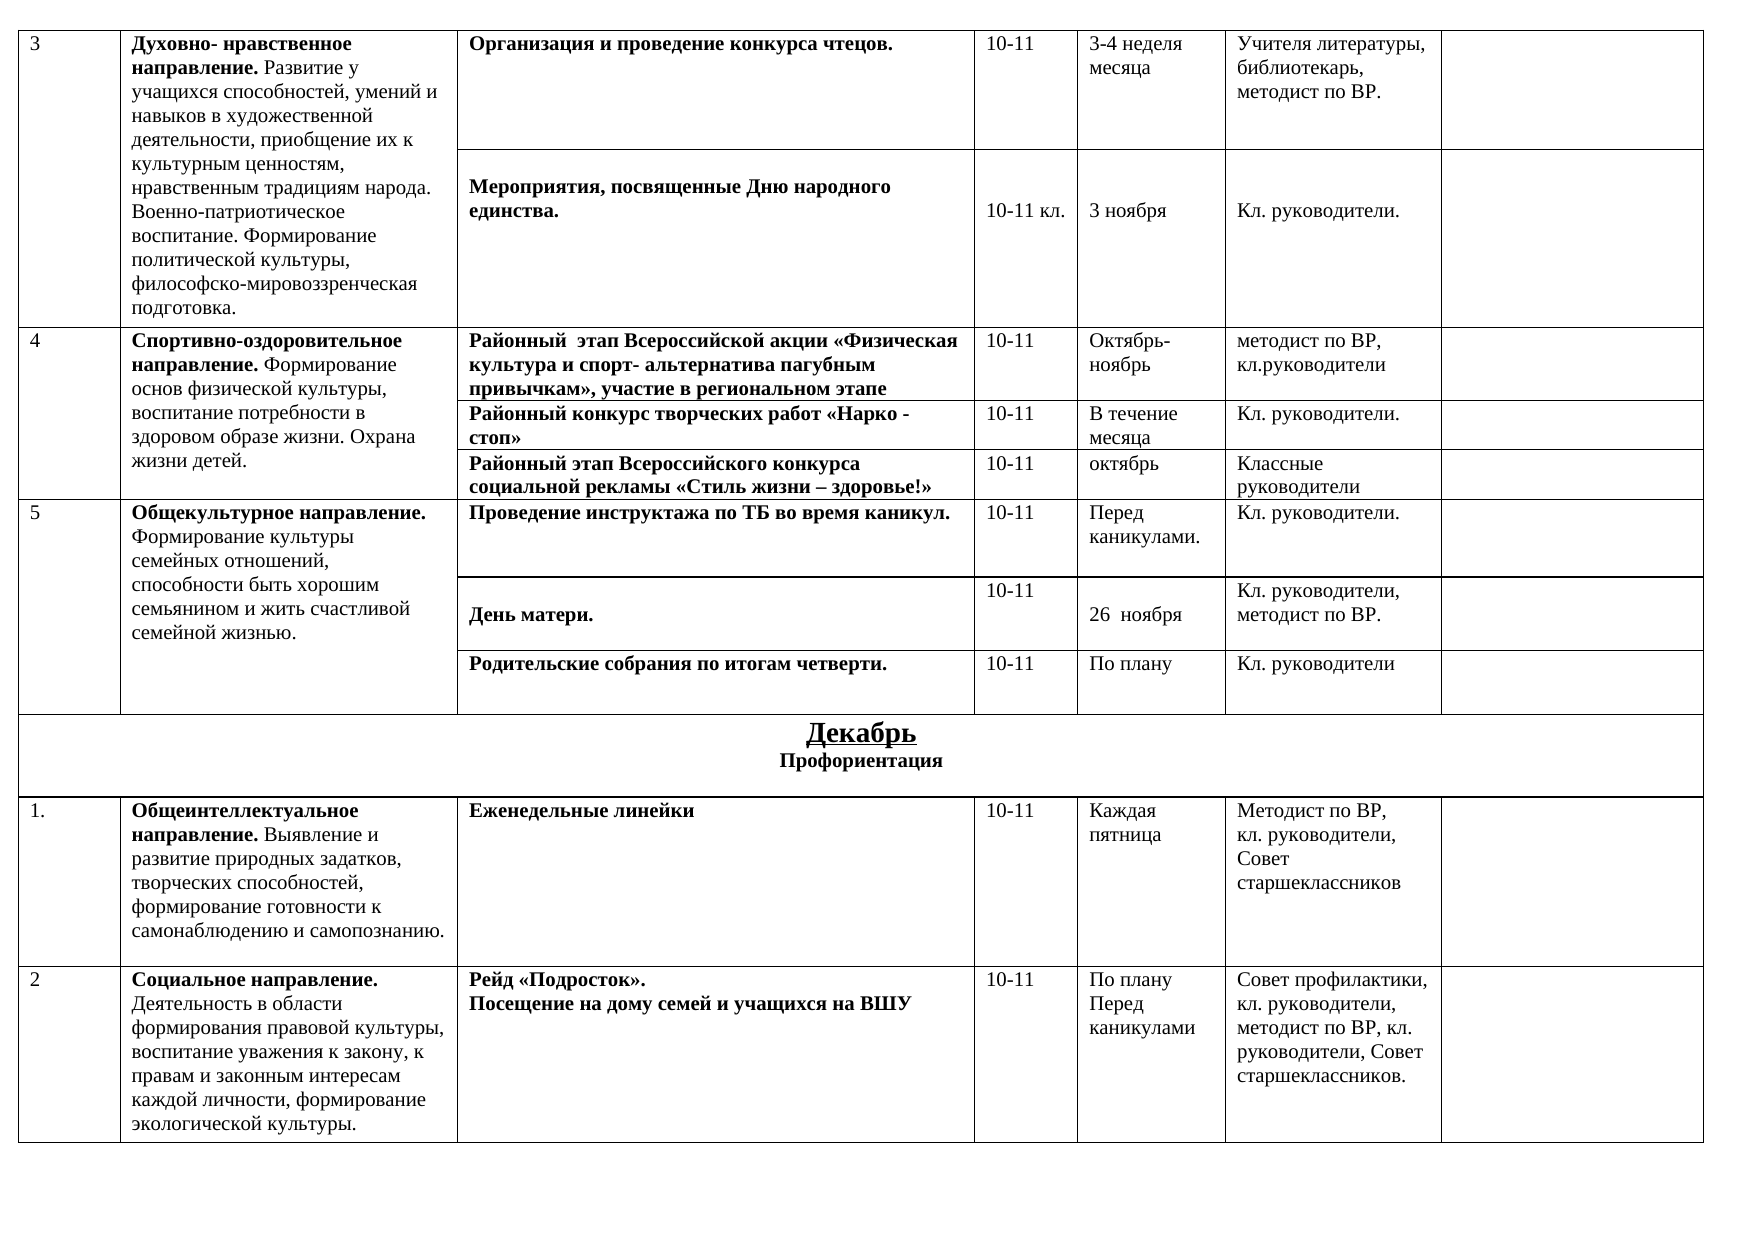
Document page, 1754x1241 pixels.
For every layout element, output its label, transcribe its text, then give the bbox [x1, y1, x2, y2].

table_cell Общеинтеллектуальное направление. Выявление и развитие природных задатков, творческих способностей, формирование готовности к самонаблюдению и самопознанию. [121, 798, 457, 966]
table_cell По плану Перед каникулами [1078, 967, 1225, 1142]
table_cell Духовно- нравственное направление. Развитие у учащихся способностей, умений и навыков в художественной деятельности, приобщение их к культурным ценностям, нравственным традициям народа. Военно-патриотическое воспитание. Формирование политической культуры, философско-мировоззренческая подготовка. [121, 31, 457, 327]
table_cell 3 ноября [1078, 150, 1225, 327]
table_cell 10-11 [975, 328, 1077, 400]
table_cell Совет профилактики, кл. руководители, методист по ВР, кл. руководители, Совет старшеклассников. [1226, 967, 1441, 1142]
table_cell Кл. руководители [1226, 651, 1441, 714]
table_cell [1442, 651, 1703, 714]
table_cell 10-11 [975, 450, 1077, 498]
table_cell 3 [19, 31, 120, 327]
table_cell 3-4 неделя месяца [1078, 31, 1225, 149]
table_cell [1442, 328, 1703, 400]
table_cell Кл. руководители, методист по ВР. [1226, 578, 1441, 650]
table_cell [1442, 967, 1703, 1142]
table_cell 10-11 [975, 967, 1077, 1142]
table_cell День матери. [458, 578, 974, 650]
table_cell Общекультурное направление. Формирование культуры семейных отношений, способности быть хорошим семьянином и жить счастливой семейной жизнью. [121, 500, 457, 714]
table_cell [1442, 500, 1703, 576]
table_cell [121, 967, 457, 1142]
table_cell Декабрь Профориентация [19, 715, 1703, 796]
table_cell 2 [19, 967, 120, 1142]
table_cell [1442, 150, 1703, 327]
table_cell [1442, 31, 1703, 149]
table_cell 10-11 кл. [975, 150, 1077, 327]
table_cell 10-11 [975, 31, 1077, 149]
table_cell Районный конкурс творческих работ «Нарко - стоп» [458, 401, 974, 449]
table_cell 10-11 [975, 500, 1077, 576]
table_cell Еженедельные линейки [458, 798, 974, 966]
table_cell [1442, 798, 1703, 966]
table_cell Кл. руководители. [1226, 500, 1441, 576]
table_cell Классные руководители [1226, 450, 1441, 498]
table_cell [1442, 401, 1703, 449]
table_cell Спортивно-оздоровительное направление. Формирование основ физической культуры, воспитание потребности в здоровом образе жизни. Охрана жизни детей. [121, 328, 457, 498]
table_cell Кл. руководители. [1226, 401, 1441, 449]
table_cell В течение месяца [1078, 401, 1225, 449]
table_cell Проведение инструктажа по ТБ во время каникул. [458, 500, 974, 576]
table_cell Районный этап Всероссийской акции «Физическая культура и спорт- альтернатива пагубным привычкам», участие в региональном этапе [458, 328, 974, 400]
table_cell Каждая пятница [1078, 798, 1225, 966]
table_cell 10-11 [975, 651, 1077, 714]
table_cell Октябрь-ноябрь [1078, 328, 1225, 400]
table_cell 26 ноября [1078, 578, 1225, 650]
table_cell 10-11 [975, 401, 1077, 449]
table_cell Методист по ВР, кл. руководители, Совет старшеклассников [1226, 798, 1441, 966]
table_cell Мероприятия, посвященные Дню народного единства. [458, 150, 974, 327]
table_cell 5 [19, 500, 120, 714]
table_cell [1442, 578, 1703, 650]
table_cell Рейд «Подросток». Посещение на дому семей и учащихся на ВШУ [458, 967, 974, 1142]
table_cell 4 [19, 328, 120, 498]
table_cell 1. [19, 798, 120, 966]
table_cell Перед каникулами. [1078, 500, 1225, 576]
table_cell методист по ВР, кл.руководители [1226, 328, 1441, 400]
table_cell По плану [1078, 651, 1225, 714]
table_cell [1442, 450, 1703, 498]
table_cell 10-11 [975, 578, 1077, 650]
table_cell Кл. руководители. [1226, 150, 1441, 327]
table_cell Учителя литературы, библиотекарь, методист по ВР. [1226, 31, 1441, 149]
table_cell октябрь [1078, 450, 1225, 498]
table_cell Родительские собрания по итогам четверти. [458, 651, 974, 714]
table_cell 10-11 [975, 798, 1077, 966]
table_cell Организация и проведение конкурса чтецов. [458, 31, 974, 149]
table_cell Районный этап Всероссийского конкурса социальной рекламы «Стиль жизни – здоровье!» [458, 450, 974, 498]
